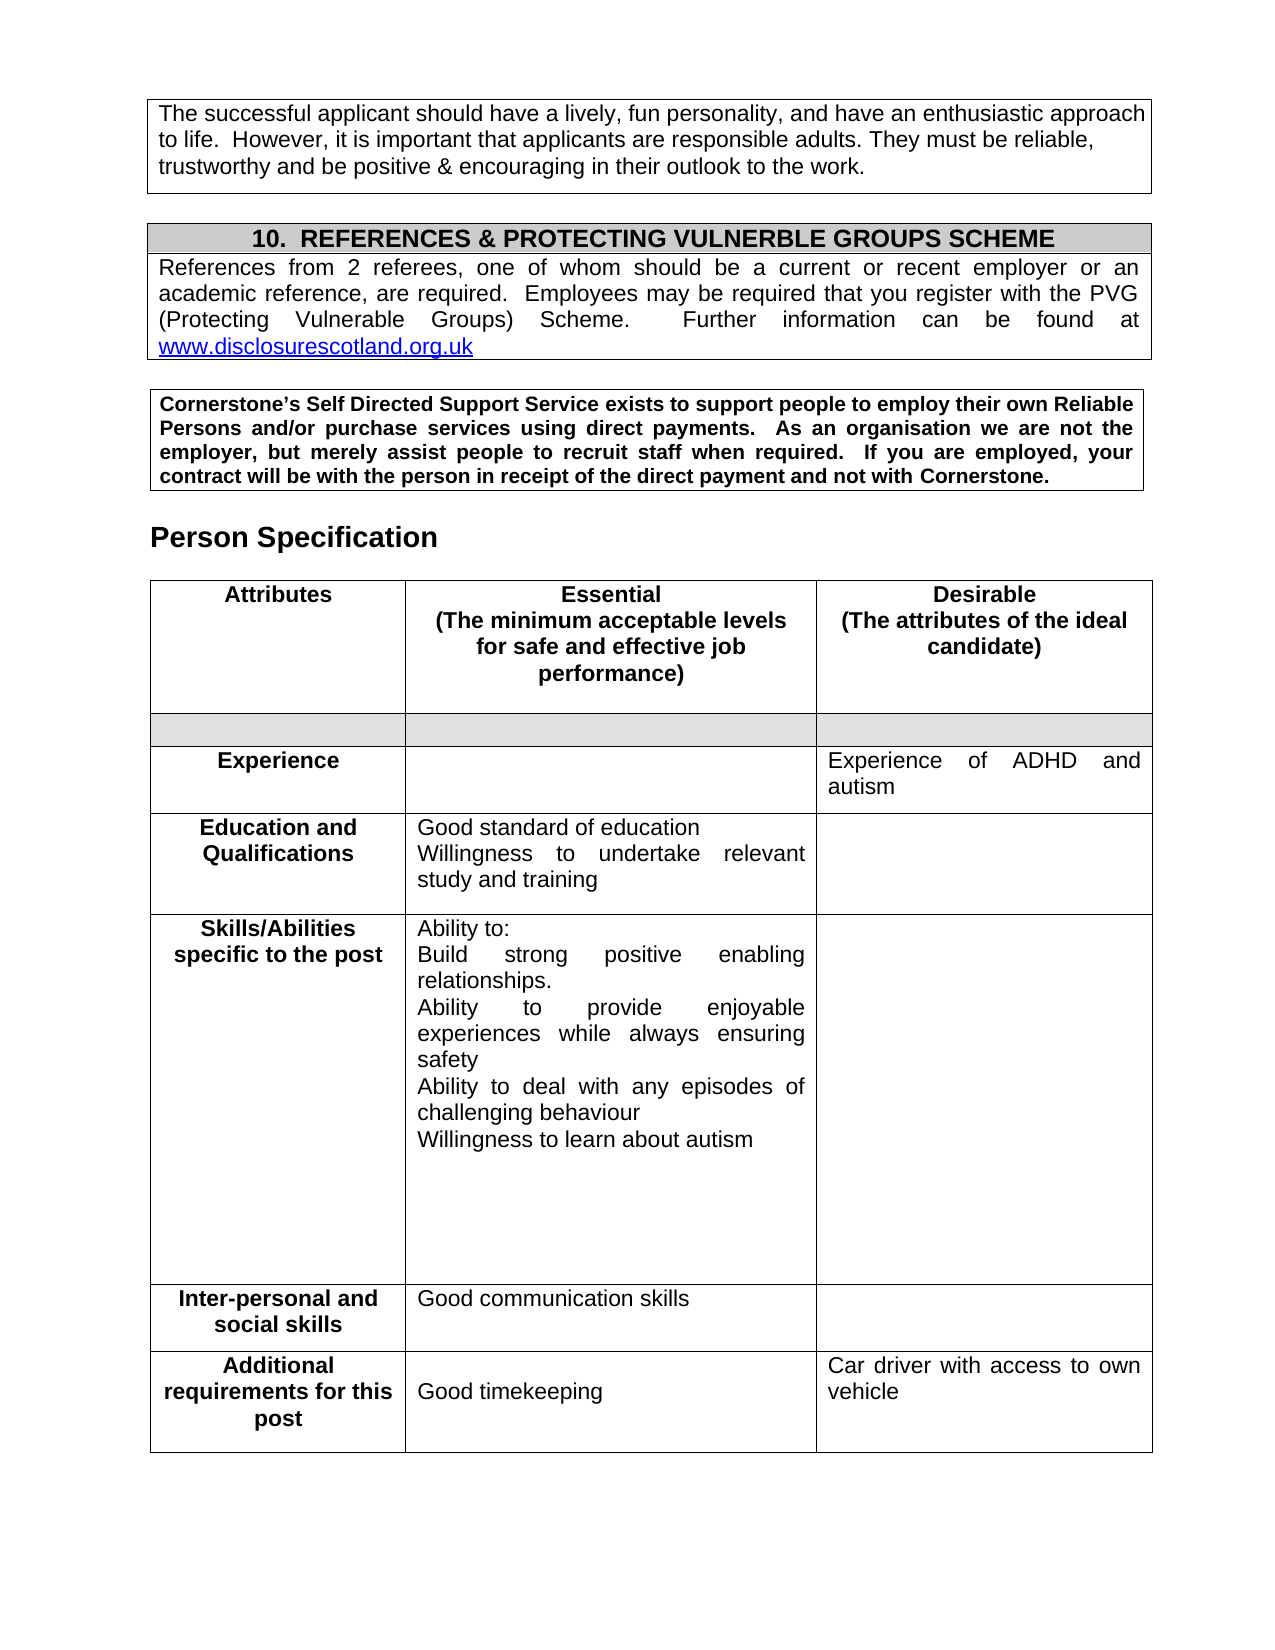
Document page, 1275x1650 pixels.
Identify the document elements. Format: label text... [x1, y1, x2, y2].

table_cell Car driver with access to own vehicle [817, 1352, 1152, 1452]
table_cell Experience of ADHD and autism [817, 747, 1152, 812]
title Cornerstone’s Self Directed Support Service exists to support people to employ their own Reliable Persons and/or purchase services using direct payments. As an organisation we are not the employer, but merely assist people to recruit staff when required. If you are employed, your contract will be with the person in receipt of the direct payment and not with Cornerstone. [151, 390, 1143, 490]
table_cell Good communication skills [406, 1285, 816, 1351]
table_cell Good standard of education Willingness to undertake relevant study and training [406, 814, 816, 914]
table_cell References from 2 referees, one of whom should be a current or recent employer or an academic reference, are required. Employees may be required that you register with the PVG (Protecting Vulnerable Groups) Scheme. Further information can be found at www.disclosurescotland.org.uk [148, 254, 1151, 359]
table_cell [151, 714, 405, 746]
text Person Specification [150, 519, 1125, 553]
table_cell [817, 915, 1152, 1284]
table_cell [817, 814, 1152, 914]
table_cell [817, 1285, 1152, 1351]
table_cell [406, 714, 816, 746]
table_cell Skills/Abilities specific to the post [151, 915, 405, 1284]
table_cell [406, 747, 816, 812]
table_cell [817, 714, 1152, 746]
table_header Essential (The minimum acceptable levels for safe and effective job performance) [406, 581, 816, 713]
table_cell Good timekeeping [406, 1352, 816, 1452]
table_header 10. REFERENCES & PROTECTING VULNERBLE GROUPS SCHEME [148, 224, 1151, 252]
table_cell Additional requirements for this post [151, 1352, 405, 1452]
table_cell Inter-personal and social skills [151, 1285, 405, 1351]
table_cell The successful applicant should have a lively, fun personality, and have an enthusiastic approach to life. However, it is important that applicants are responsible adults. They must be reliable, trustworthy and be positive & encouraging in their outlook to the work. [148, 100, 1151, 193]
table_cell Ability to: Build strong positive enabling relationships. Ability to provide enjoyable experiences while always ensuring safety Ability to deal with any episodes of challenging behaviour Willingness to learn about autism [406, 915, 816, 1284]
table_header Attributes [151, 581, 405, 713]
table_cell Experience [151, 747, 405, 812]
table_cell Education and Qualifications [151, 814, 405, 914]
table_header Desirable (The attributes of the ideal candidate) [817, 581, 1152, 713]
